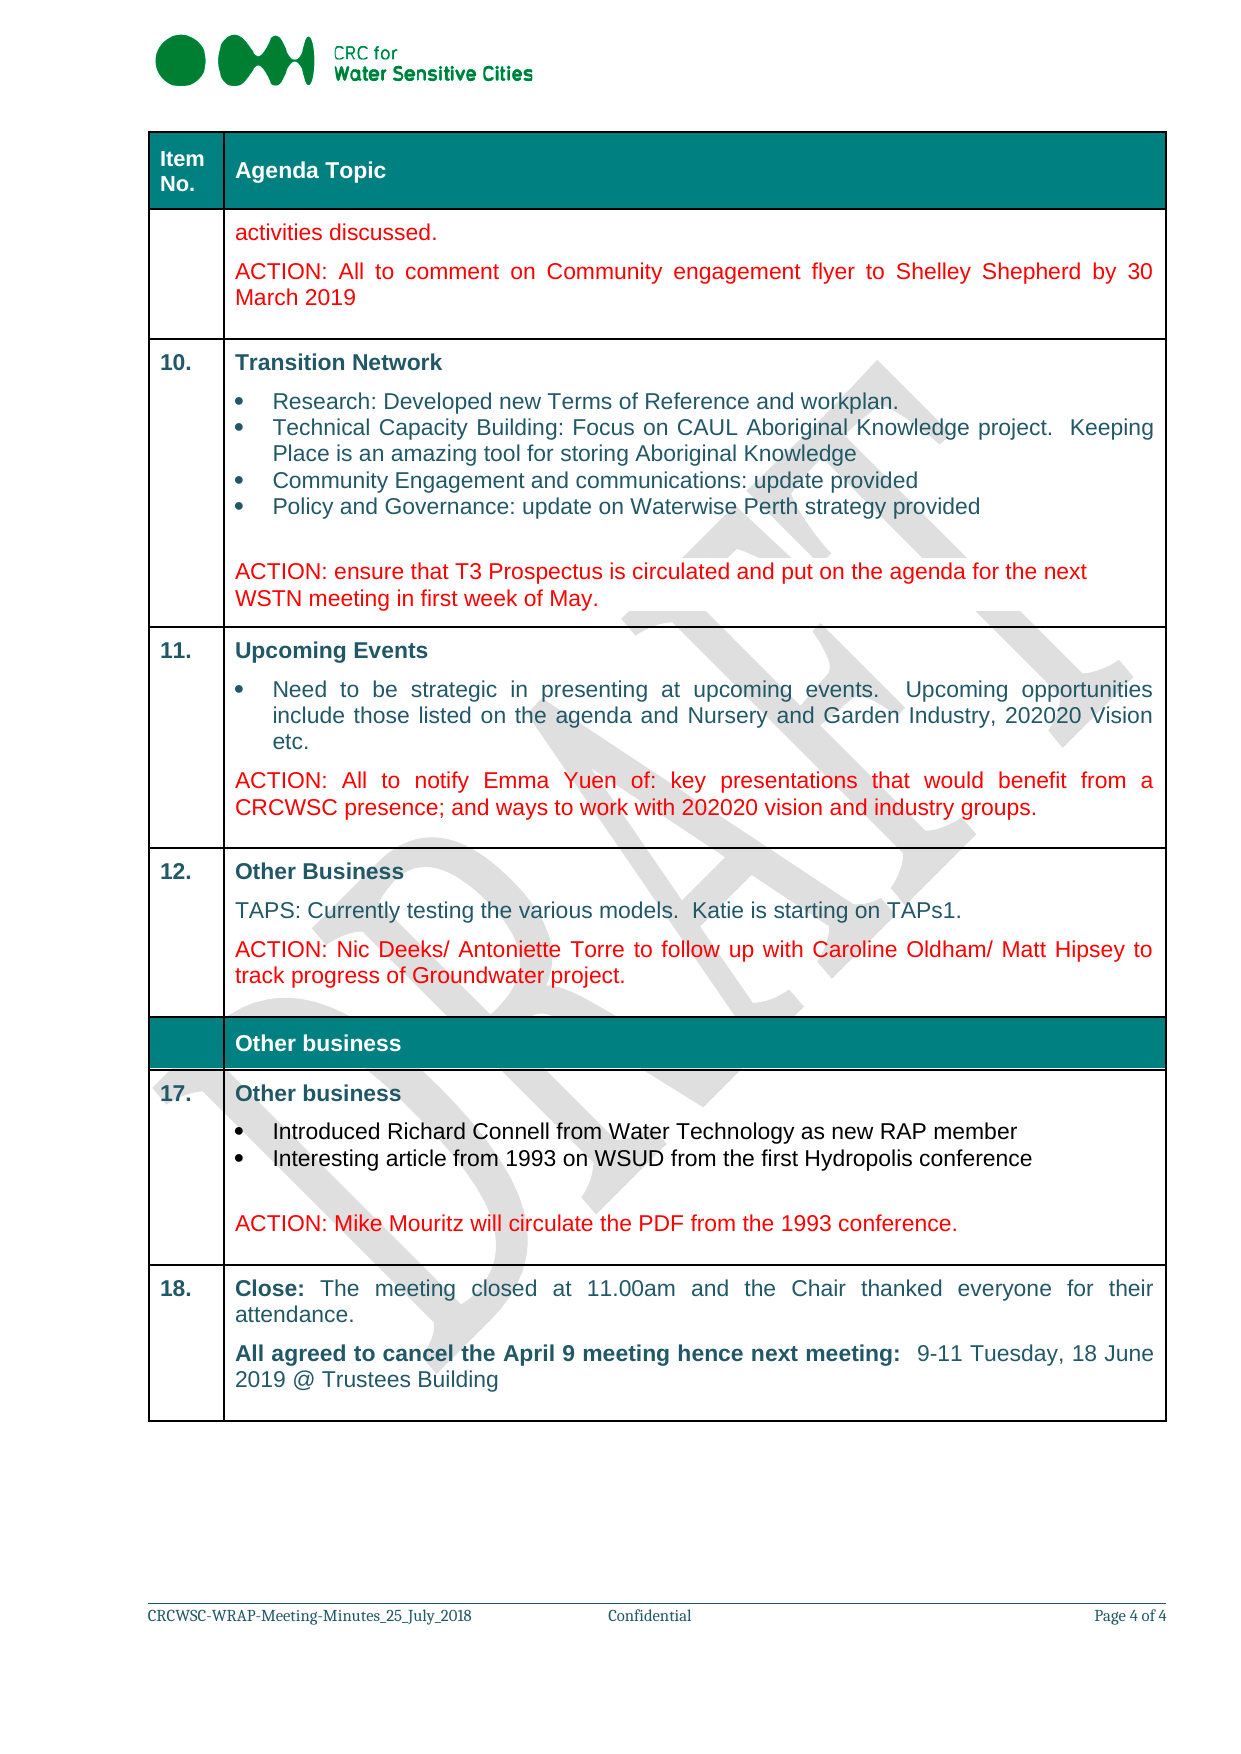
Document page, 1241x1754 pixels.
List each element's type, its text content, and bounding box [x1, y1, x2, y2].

table_cell Close: The meeting closed at 11.00am and the Chair thanked everyone for their attendance. All agreed to cancel the April 9 meeting hence next meeting: 9-11 Tuesday, 18 June 2019 @ Trustees Building [225, 1266, 1165, 1420]
table_cell 12. [150, 849, 223, 1016]
table_cell Other Business TAPS: Currently testing the various models. Katie is starting on TAPs1. ACTION: Nic Deeks/ Antoniette Torre to follow up with Caroline Oldham/ Matt Hipsey to track progress of Groundwater project. [225, 849, 1165, 1016]
table_header Agenda Topic [225, 133, 1165, 208]
table_cell Other business [225, 1018, 1165, 1068]
table_cell 11. [150, 628, 223, 847]
table_header Item No. [150, 133, 223, 208]
table_cell Transition Network Research: Developed new Terms of Reference and workplan. Technical Capacity Building: Focus on CAUL Aboriginal Knowledge project. Keeping Place is an amazing tool for storing Aboriginal Knowledge Community Engagement and communications: update provided Policy and Governance: update on Waterwise Perth strategy provided ACTION: ensure that T3 Prospectus is circulated and put on the agenda for the next WSTN meeting in first week of May. [225, 340, 1165, 626]
table_cell Other business Introduced Richard Connell from Water Technology as new RAP member Interesting article from 1993 on WSUD from the first Hydropolis conference ACTION: Mike Mouritz will circulate the PDF from the 1993 conference. [225, 1071, 1165, 1263]
table_cell 17. [150, 1071, 223, 1263]
table_cell 9. [150, 210, 223, 338]
table_cell Upcoming Events Need to be strategic in presenting at upcoming events. Upcoming opportunities include those listed on the agenda and Nursery and Garden Industry, 202020 Vision etc. ACTION: All to notify Emma Yuen of: key presentations that would benefit from a CRCWSC presence; and ways to work with 202020 vision and industry groups. [225, 628, 1165, 847]
table_cell 18. [150, 1266, 223, 1420]
table_cell 10. [150, 340, 223, 626]
picture [155, 34, 533, 86]
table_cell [225, 210, 1165, 338]
table_cell [150, 1018, 223, 1068]
